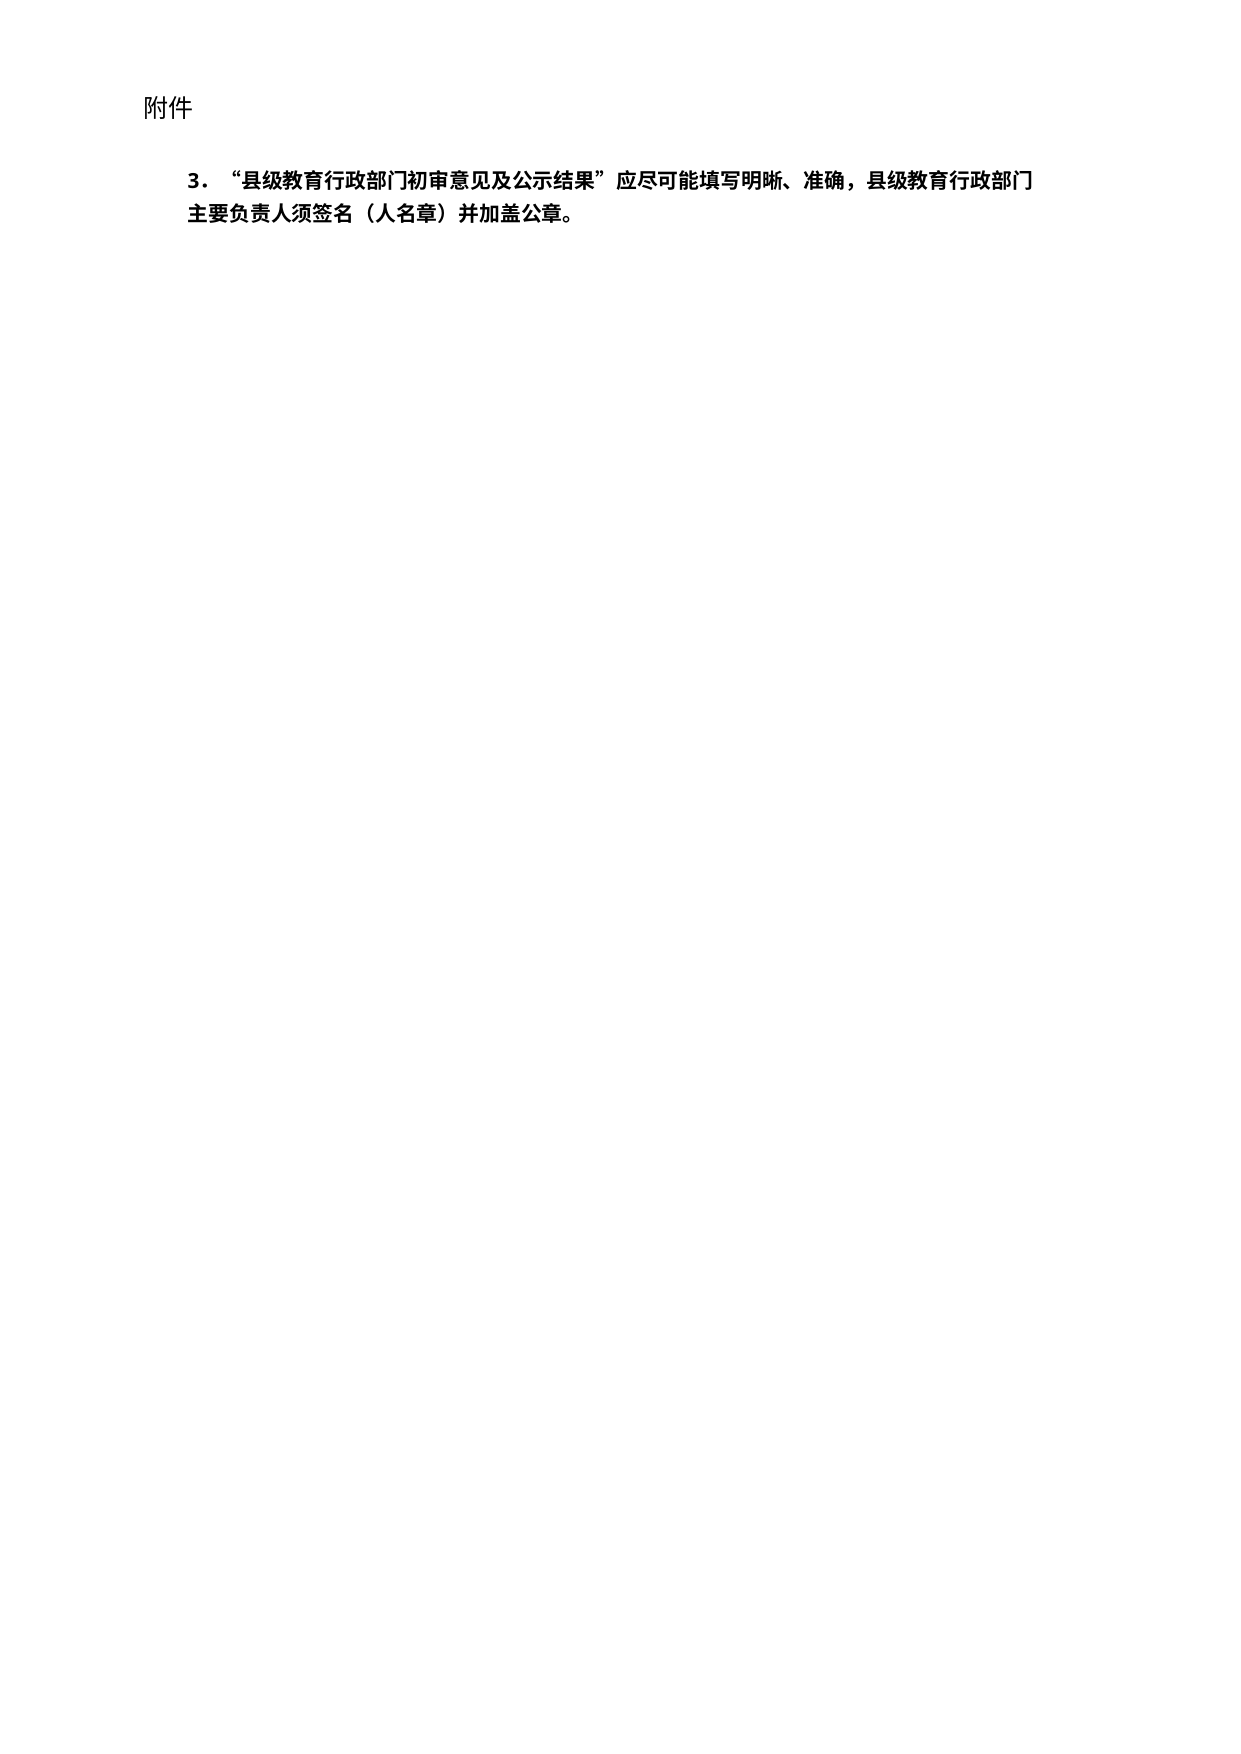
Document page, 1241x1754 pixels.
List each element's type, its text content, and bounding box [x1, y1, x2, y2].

text 3．“县级教育行政部门初审意见及公示结果”应尽可能填写明晰、准确，县级教育行政部门主要负责人须签名（人名章）并加盖公章。 [187, 164, 1053, 229]
